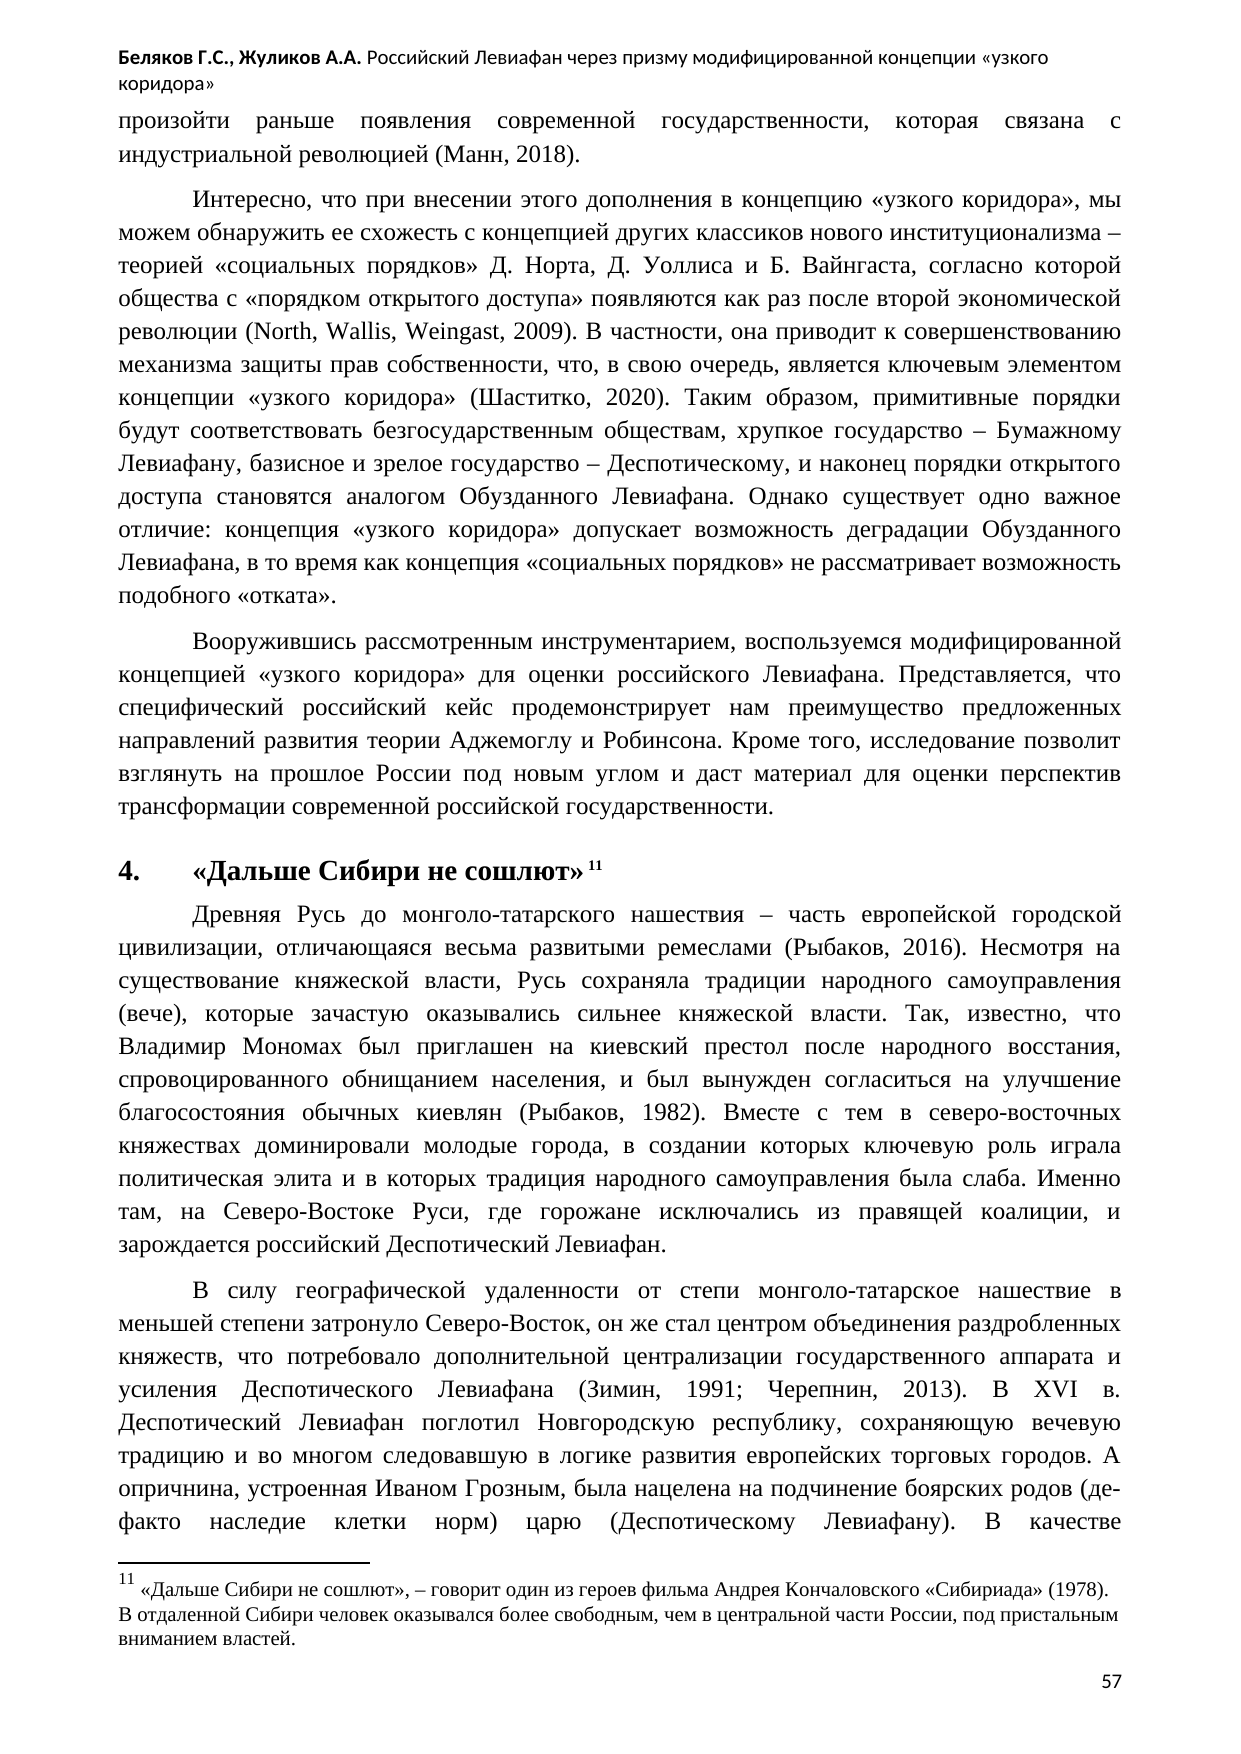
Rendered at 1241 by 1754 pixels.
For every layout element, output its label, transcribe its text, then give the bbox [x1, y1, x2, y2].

text Интересно, что при внесении этого дополнения в концепцию «узкого коридора», мы можем обнаружить ее схожесть с концепцией других классиков нового институционализма – теорией «социальных порядков» Д. Норта, Д. Уоллиса и Б. Вайнгаста, согласно которой общества с «порядком открытого доступа» появляются как раз после второй экономической революции (North, Wallis, Weingast, 2009). В частности, она приводит к совершенствованию механизма защиты прав собственности, что, в свою очередь, является ключевым элементом концепции «узкого коридора» (Шаститко, 2020). Таким образом, примитивные порядки будут соответствовать безгосударственным обществам, хрупкое государство – Бумажному Левиафану, базисное и зрелое государство – Деспотическому, и наконец порядки открытого доступа становятся аналогом Обузданного Левиафана. Однако существует одно важное отличие: концепция «узкого коридора» допускает возможность деградации Обузданного Левиафана, в то время как концепция «социальных порядков» не рассматривает возможность подобного «отката». [118, 184, 1122, 609]
text Древняя Русь до монголо-татарского нашествия – часть европейской городской цивилизации, отличающаяся весьма развитыми ремеслами (Рыбаков, 2016). Несмотря на существование княжеской власти, Русь сохраняла традиции народного самоуправления (вече), которые зачастую оказывались сильнее княжеской власти. Так, известно, что Владимир Мономах был приглашен на киевский престол после народного восстания, спровоцированного обнищанием населения, и был вынужден согласиться на улучшение благосостояния обычных киевлян (Рыбаков, 1982). Вместе с тем в северо-восточных княжествах доминировали молодые города, в создании которых ключевую роль играла политическая элита и в которых традиция народного самоуправления была слаба. Именно там, на Северо-Востоке Руси, где горожане исключались из правящей коалиции, и зарождается российский Деспотический Левиафан. [118, 899, 1122, 1258]
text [118, 106, 1122, 167]
text Вооружившись рассмотренным инструментарием, воспользуемся модифицированной концепцией «узкого коридора» для оценки российского Левиафана. Представляется, что специфический российский кейс продемонстрирует нам преимущество предложенных направлений развития теории Аджемоглу и Робинсона. Кроме того, исследование позволит взглянуть на прошлое России под новым углом и даст материал для оценки перспектив трансформации современной российской государственности. [118, 626, 1122, 820]
subtitle «Дальше Сибири не сошлют» [118, 853, 1122, 887]
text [118, 1275, 1122, 1535]
